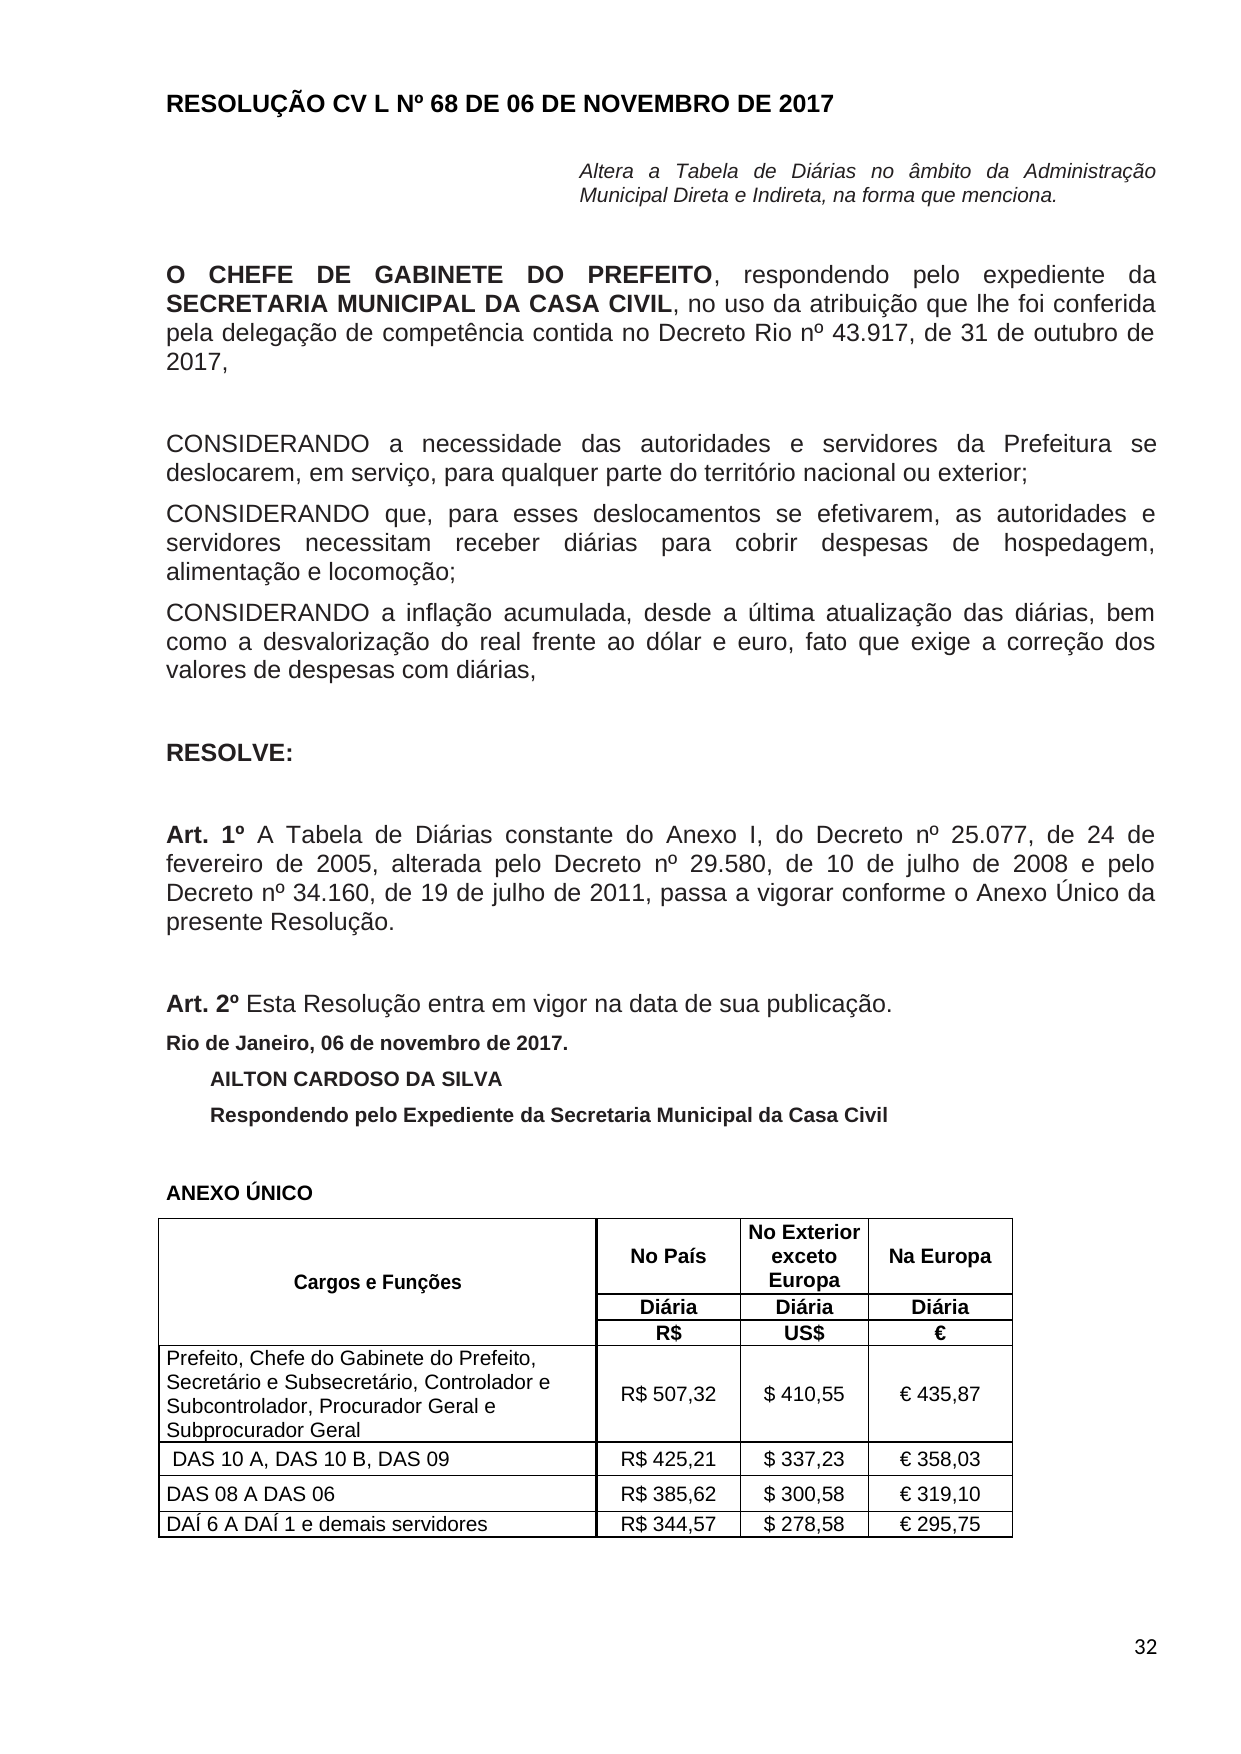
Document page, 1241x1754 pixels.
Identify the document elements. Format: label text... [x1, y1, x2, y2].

table_cell € 358,03 [869, 1443, 1012, 1475]
table_header Cargos e Funções [159, 1219, 595, 1344]
table_cell R$ [598, 1321, 740, 1344]
table_cell Diária [598, 1295, 740, 1318]
table_cell Diária [741, 1295, 868, 1318]
table_cell R$ 425,21 [598, 1443, 740, 1475]
table_cell $ 410,55 [741, 1346, 868, 1441]
table_cell € 295,75 [869, 1512, 1012, 1536]
text Respondendo pelo Expediente da Secretaria Municipal da Casa Civil [210, 1103, 1124, 1127]
table_header No País [598, 1219, 740, 1292]
table_header Na Europa [869, 1219, 1012, 1292]
table_cell DAS 08 A DAS 06 [160, 1476, 595, 1511]
text Rio de Janeiro, 06 de novembro de 2017. [166, 1030, 1124, 1054]
subtitle RESOLVE: [166, 738, 1157, 767]
table_cell $ 300,58 [741, 1476, 868, 1511]
text Art. 2º Esta Resolução entra em vigor na data de sua publicação. [166, 989, 1157, 1018]
text Art. 1º A Tabela de Diárias constante do Anexo I, do Decreto nº 25.077, de 24 de fevereiro de 2005, alterada pelo Decreto nº 29.580, de 10 de julho de 2008 e pelo Decreto nº 34.160, de 19 de julho de 2011, passa a vigorar conforme o Anexo Único da presente Resolução. [166, 820, 1157, 935]
table_cell $ 337,23 [741, 1443, 868, 1475]
table_cell R$ 385,62 [598, 1476, 740, 1511]
table_header No Exterior exceto Europa [741, 1219, 868, 1292]
text Altera a Tabela de Diárias no âmbito da Administração Municipal Direta e Indireta, na forma que menciona. [579, 159, 1157, 207]
subtitle RESOLUÇÃO CV L Nº 68 DE 06 DE NOVEMBRO DE 2017 [166, 89, 1124, 146]
table_cell US$ [741, 1321, 868, 1344]
subtitle ANEXO ÚNICO [166, 1181, 1117, 1205]
table_cell € 319,10 [869, 1476, 1012, 1511]
table_cell DAÍ 6 A DAÍ 1 e demais servidores [160, 1512, 595, 1536]
table_cell € [869, 1321, 1012, 1344]
table_cell DAS 10 A, DAS 10 B, DAS 09 [160, 1443, 595, 1475]
table_cell Prefeito, Chefe do Gabinete do Prefeito, Secretário e Subsecretário, Controlador e Subcontrolador, Procurador Geral e Subprocurador Geral [160, 1346, 595, 1441]
table_cell Diária [869, 1295, 1012, 1318]
table_cell $ 278,58 [741, 1512, 868, 1536]
text CONSIDERANDO a necessidade das autoridades e servidores da Prefeitura se deslocarem, em serviço, para qualquer parte do território nacional ou exterior; [166, 429, 1157, 487]
text CONSIDERANDO que, para esses deslocamentos se efetivarem, as autoridades e servidores necessitam receber diárias para cobrir despesas de hospedagem, alimentação e locomoção; [166, 499, 1157, 585]
text O CHEFE DE GABINETE DO PREFEITO, respondendo pelo expediente da SECRETARIA MUNICIPAL DA CASA CIVIL, no uso da atribuição que lhe foi conferida pela delegação de competência contida no Decreto Rio nº 43.917, de 31 de outubro de 2017, [166, 260, 1157, 375]
table_cell R$ 507,32 [598, 1346, 740, 1441]
text CONSIDERANDO a inflação acumulada, desde a última atualização das diárias, bem como a desvalorização do real frente ao dólar e euro, fato que exige a correção dos valores de despesas com diárias, [166, 598, 1157, 684]
text AILTON CARDOSO DA SILVA [210, 1067, 1124, 1091]
table_cell R$ 344,57 [598, 1512, 740, 1536]
table_cell € 435,87 [869, 1346, 1012, 1441]
